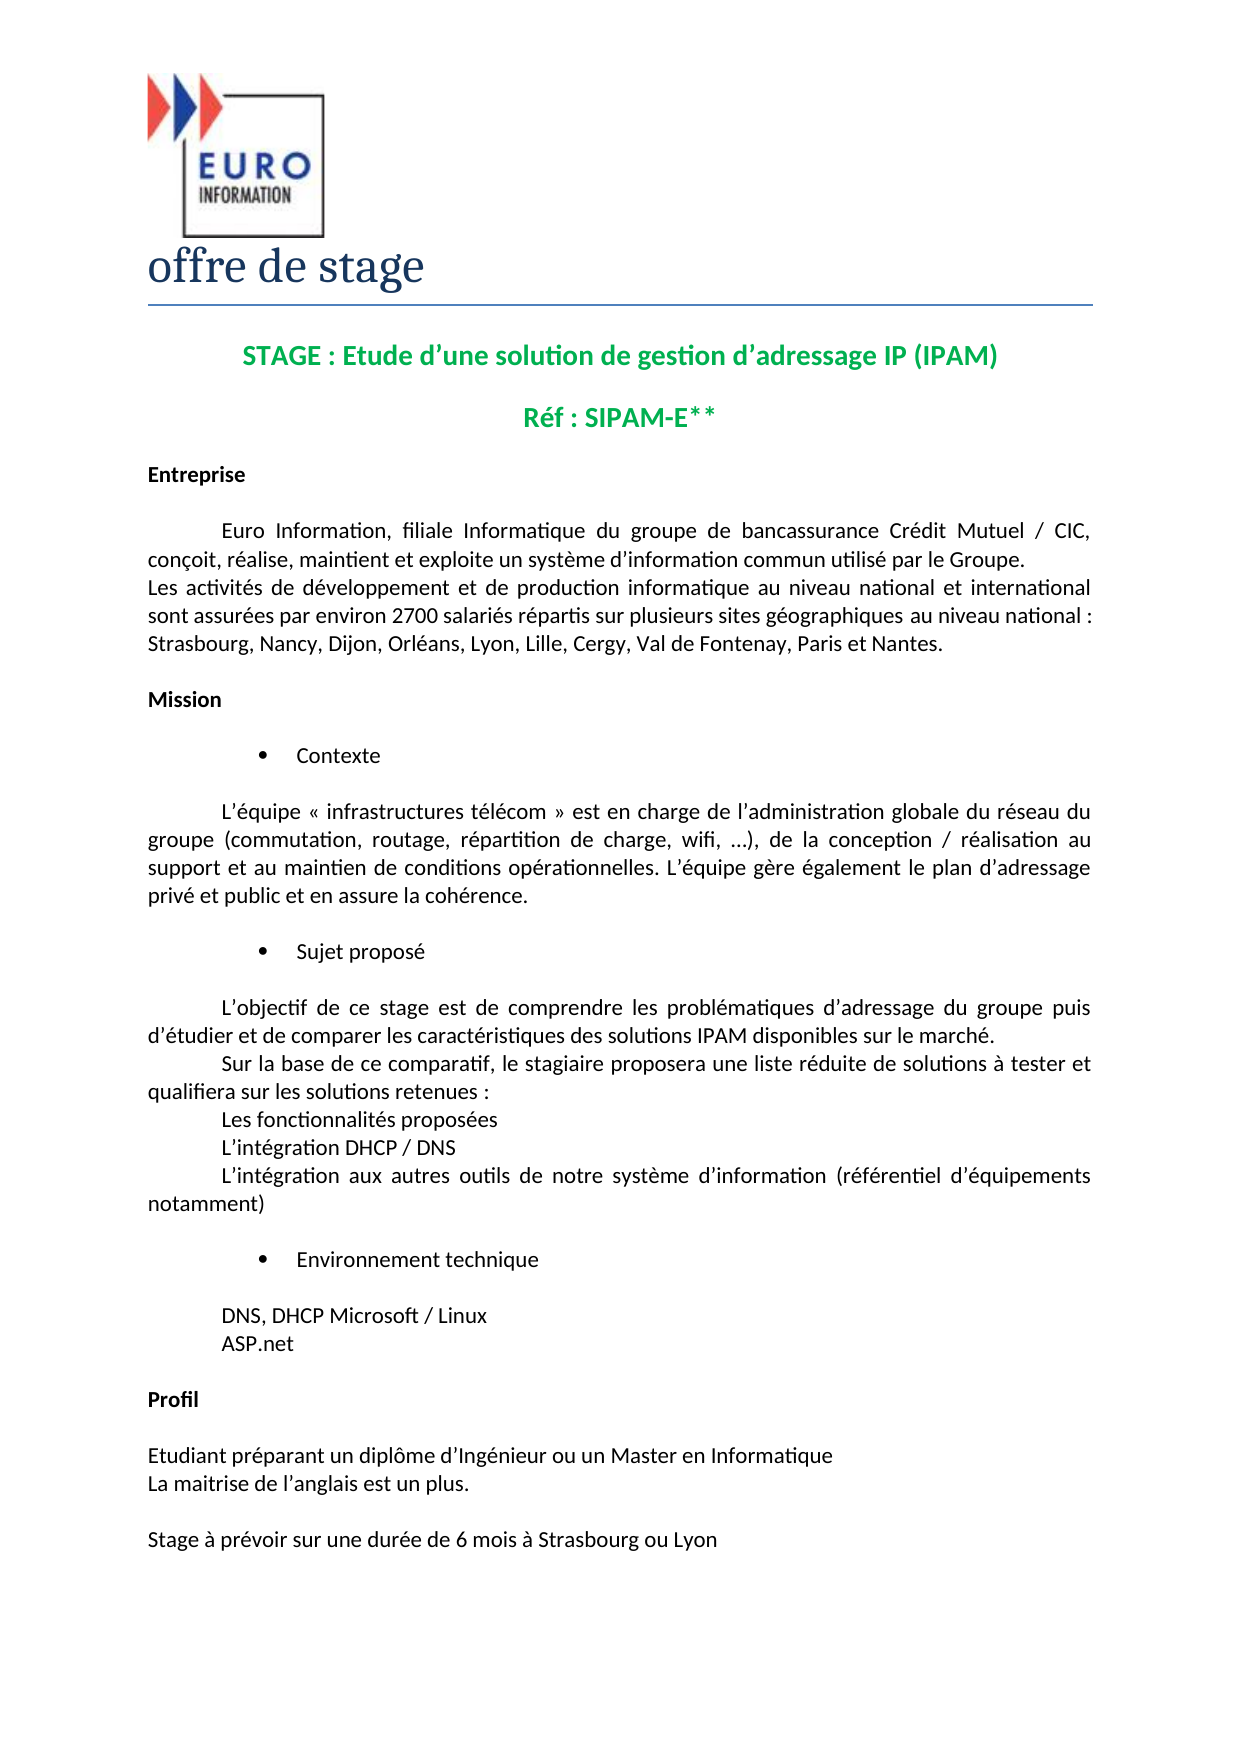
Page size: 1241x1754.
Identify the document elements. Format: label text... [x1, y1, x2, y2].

text L’équipe « infrastructures télécom » est en charge de l’administration globale du réseau du groupe (commutation, routage, répartition de charge, wifi, …), de la conception / réalisation au support et au maintien de conditions opérationnelles. L’équipe gère également le plan d’adressage privé et public et en assure la cohérence. [148, 797, 1093, 909]
text Euro Information, filiale Informatique du groupe de bancassurance Crédit Mutuel / CIC, conçoit, réalise, maintient et exploite un système d’information commun utilisé par le Groupe. [148, 517, 1093, 573]
text Entreprise [148, 461, 1093, 489]
list Environnement technique [259, 1245, 1093, 1273]
list Sujet proposé [259, 937, 1093, 965]
text DNS, DHCP Microsoft / Linux [148, 1301, 1093, 1329]
text Stage à prévoir sur une durée de 6 mois à Strasbourg ou Lyon [148, 1525, 1093, 1553]
text Mission [148, 685, 1093, 713]
text L’intégration DHCP / DNS [148, 1133, 1093, 1161]
title offre de stage [148, 238, 1093, 304]
text L’objectif de ce stage est de comprendre les problématiques d’adressage du groupe puis d’étudier et de comparer les caractéristiques des solutions IPAM disponibles sur le marché. [148, 993, 1093, 1049]
text STAGE : Etude d’une solution de gestion d’adressage IP (IPAM) [148, 337, 1093, 373]
text ASP.net [148, 1329, 1093, 1357]
list Contexte [259, 741, 1093, 769]
text Sur la base de ce comparatif, le stagiaire proposera une liste réduite de solutions à tester et qualifiera sur les solutions retenues : [148, 1049, 1093, 1105]
text L’intégration aux autres outils de notre système d’information (référentiel d’équipements notamment) [148, 1161, 1093, 1217]
text Les activités de développement et de production informatique au niveau national et international sont assurées par environ 2700 salariés répartis sur plusieurs sites géographiques au niveau national : Strasbourg, Nancy, Dijon, Orléans, Lyon, Lille, Cergy, Val de Fontenay, Paris et Nantes. [148, 573, 1093, 657]
text Profil [148, 1385, 1093, 1413]
text Etudiant préparant un diplôme d’Ingénieur ou un Master en Informatique [148, 1441, 1093, 1469]
text La maitrise de l’anglais est un plus. [148, 1469, 1093, 1497]
text Les fonctionnalités proposées [148, 1105, 1093, 1133]
text Réf : SIPAM-E** [148, 399, 1093, 434]
picture [147, 73, 325, 238]
